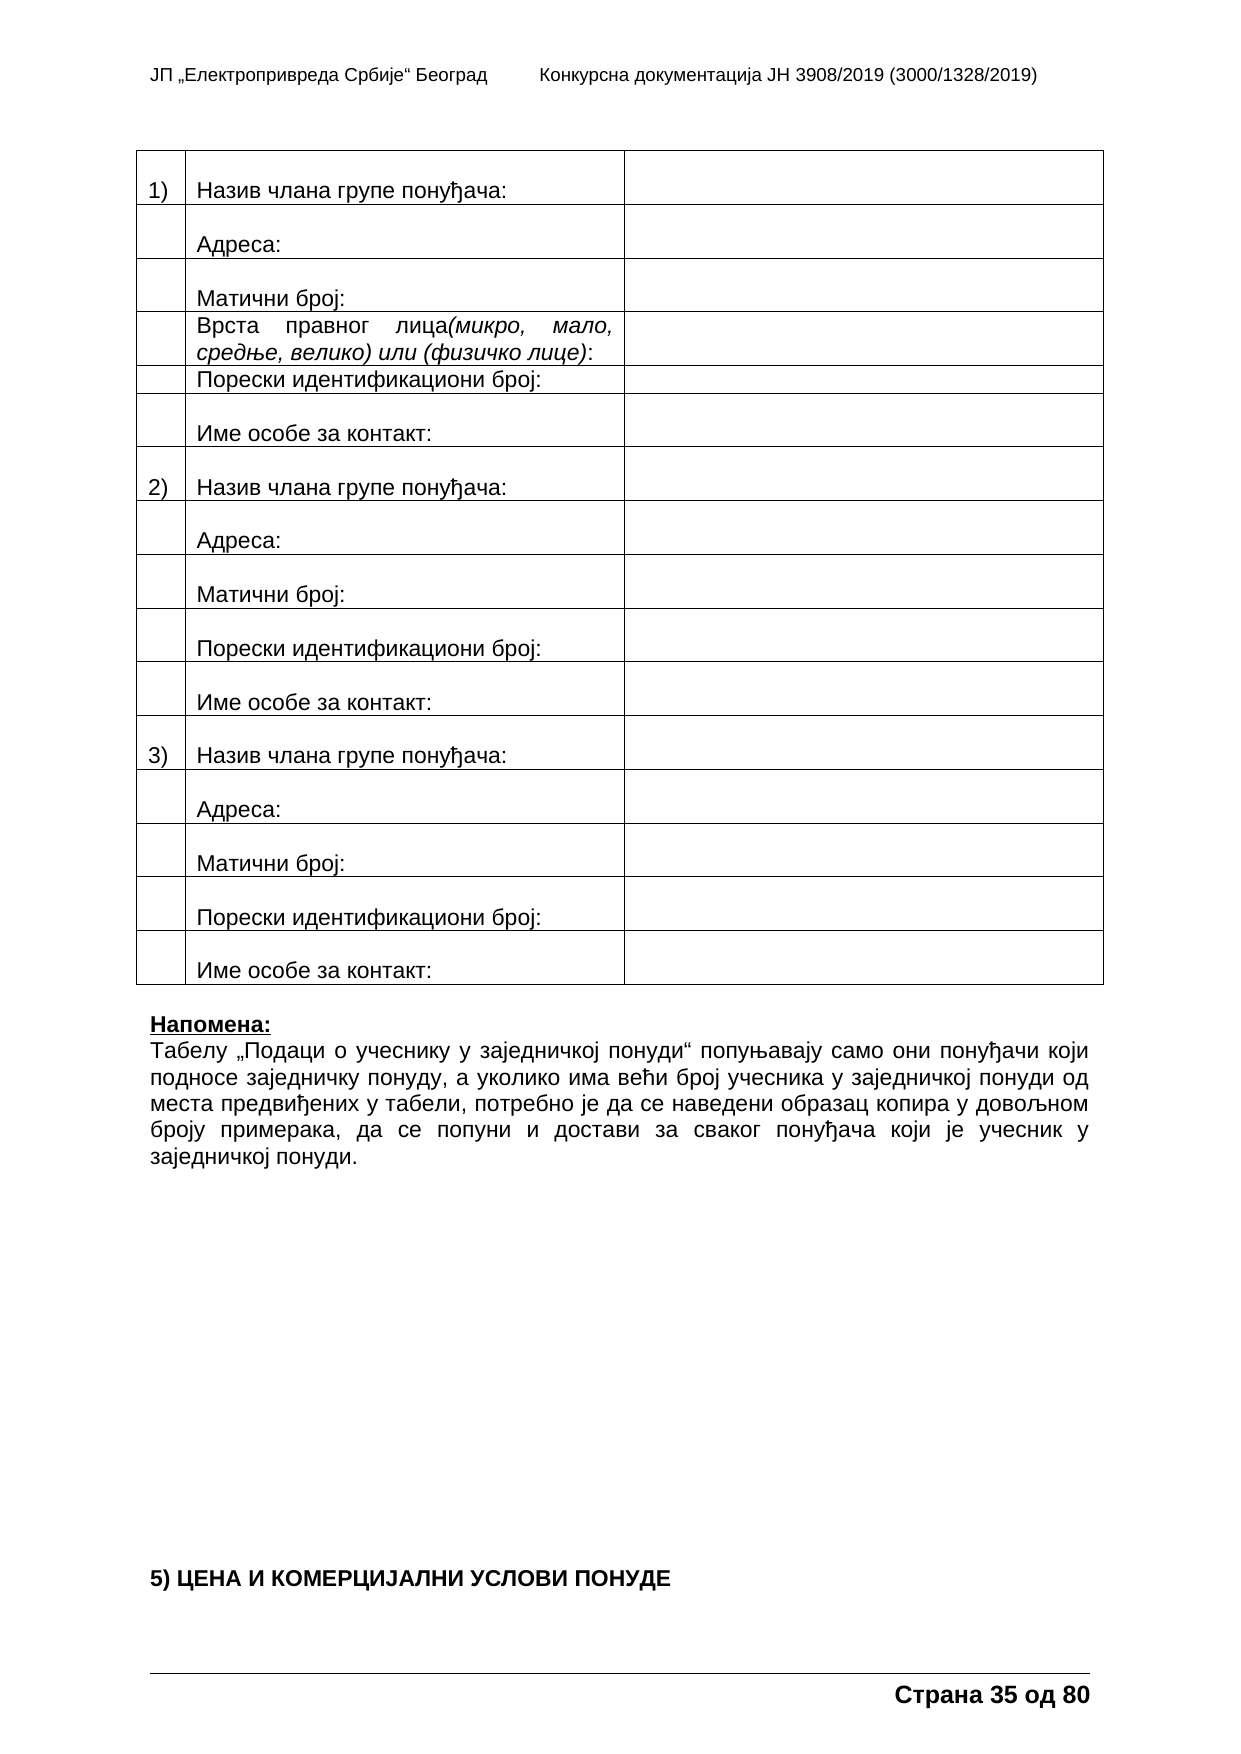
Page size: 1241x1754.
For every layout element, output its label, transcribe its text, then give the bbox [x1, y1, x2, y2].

table_cell [625, 877, 1103, 930]
table_header 1) [137, 151, 185, 204]
table_cell Име особе за контакт: [186, 394, 624, 446]
table_cell Порески идентификациони број: [186, 877, 624, 930]
table_cell [137, 312, 185, 365]
text 5) ЦЕНА И КОМЕРЦИЈАЛНИ УСЛОВИ ПОНУДЕ [150, 1564, 1090, 1591]
table_cell [137, 205, 185, 257]
table_cell Адреса: [186, 501, 624, 554]
table_cell 3) [137, 716, 185, 769]
table_cell [137, 394, 185, 446]
table_cell Име особе за контакт: [186, 931, 624, 984]
table_header [625, 151, 1103, 204]
table_cell [625, 931, 1103, 984]
table_cell [137, 609, 185, 661]
table_cell [137, 824, 185, 876]
table_cell [625, 662, 1103, 715]
table_header Назив члана групе понуђача: [186, 151, 624, 204]
table_cell [625, 824, 1103, 876]
table_cell [625, 312, 1103, 365]
table_cell Адреса: [186, 770, 624, 822]
table_cell [625, 259, 1103, 311]
table_cell [625, 366, 1103, 392]
table_cell [625, 394, 1103, 446]
table_cell [137, 770, 185, 822]
table_cell [625, 609, 1103, 661]
table_cell 2) [137, 447, 185, 500]
table_cell Назив члана групе понуђача: [186, 447, 624, 500]
table_cell [137, 366, 185, 392]
table_cell Матични број: [186, 824, 624, 876]
table_cell Име особе за контакт: [186, 662, 624, 715]
text Напомена: [150, 1011, 1090, 1037]
table_cell Матични број: [186, 259, 624, 311]
table_cell [625, 555, 1103, 607]
table_cell [625, 501, 1103, 554]
table_cell [625, 447, 1103, 500]
table_cell [137, 555, 185, 607]
table_cell Порески идентификациони број: [186, 366, 624, 392]
table_cell Адреса: [186, 205, 624, 257]
table_cell [137, 662, 185, 715]
table_cell Матични број: [186, 555, 624, 607]
table_cell [137, 877, 185, 930]
table_cell [137, 259, 185, 311]
table_cell [625, 770, 1103, 822]
table_cell [137, 931, 185, 984]
table_cell Назив члана групе понуђача: [186, 716, 624, 769]
table_cell [625, 716, 1103, 769]
table_cell [137, 501, 185, 554]
table_cell Порески идентификациони број: [186, 609, 624, 661]
table_cell [625, 205, 1103, 257]
table_cell Врста правног лица(микро, мало, средње, велико) или (физичко лице): [186, 312, 624, 365]
text Табелу „Подаци о учеснику у заједничкој понуди“ попуњавају само они понуђачи који подносе заједничку понуду, а уколико има већи број учесника у заједничкој понуди од места предвиђених у табели, потребно је да се наведени образац копира у довољном броју примерака, да се попуни и достави за сваког понуђача који је учесник у заједничкој понуди. [150, 1037, 1090, 1169]
